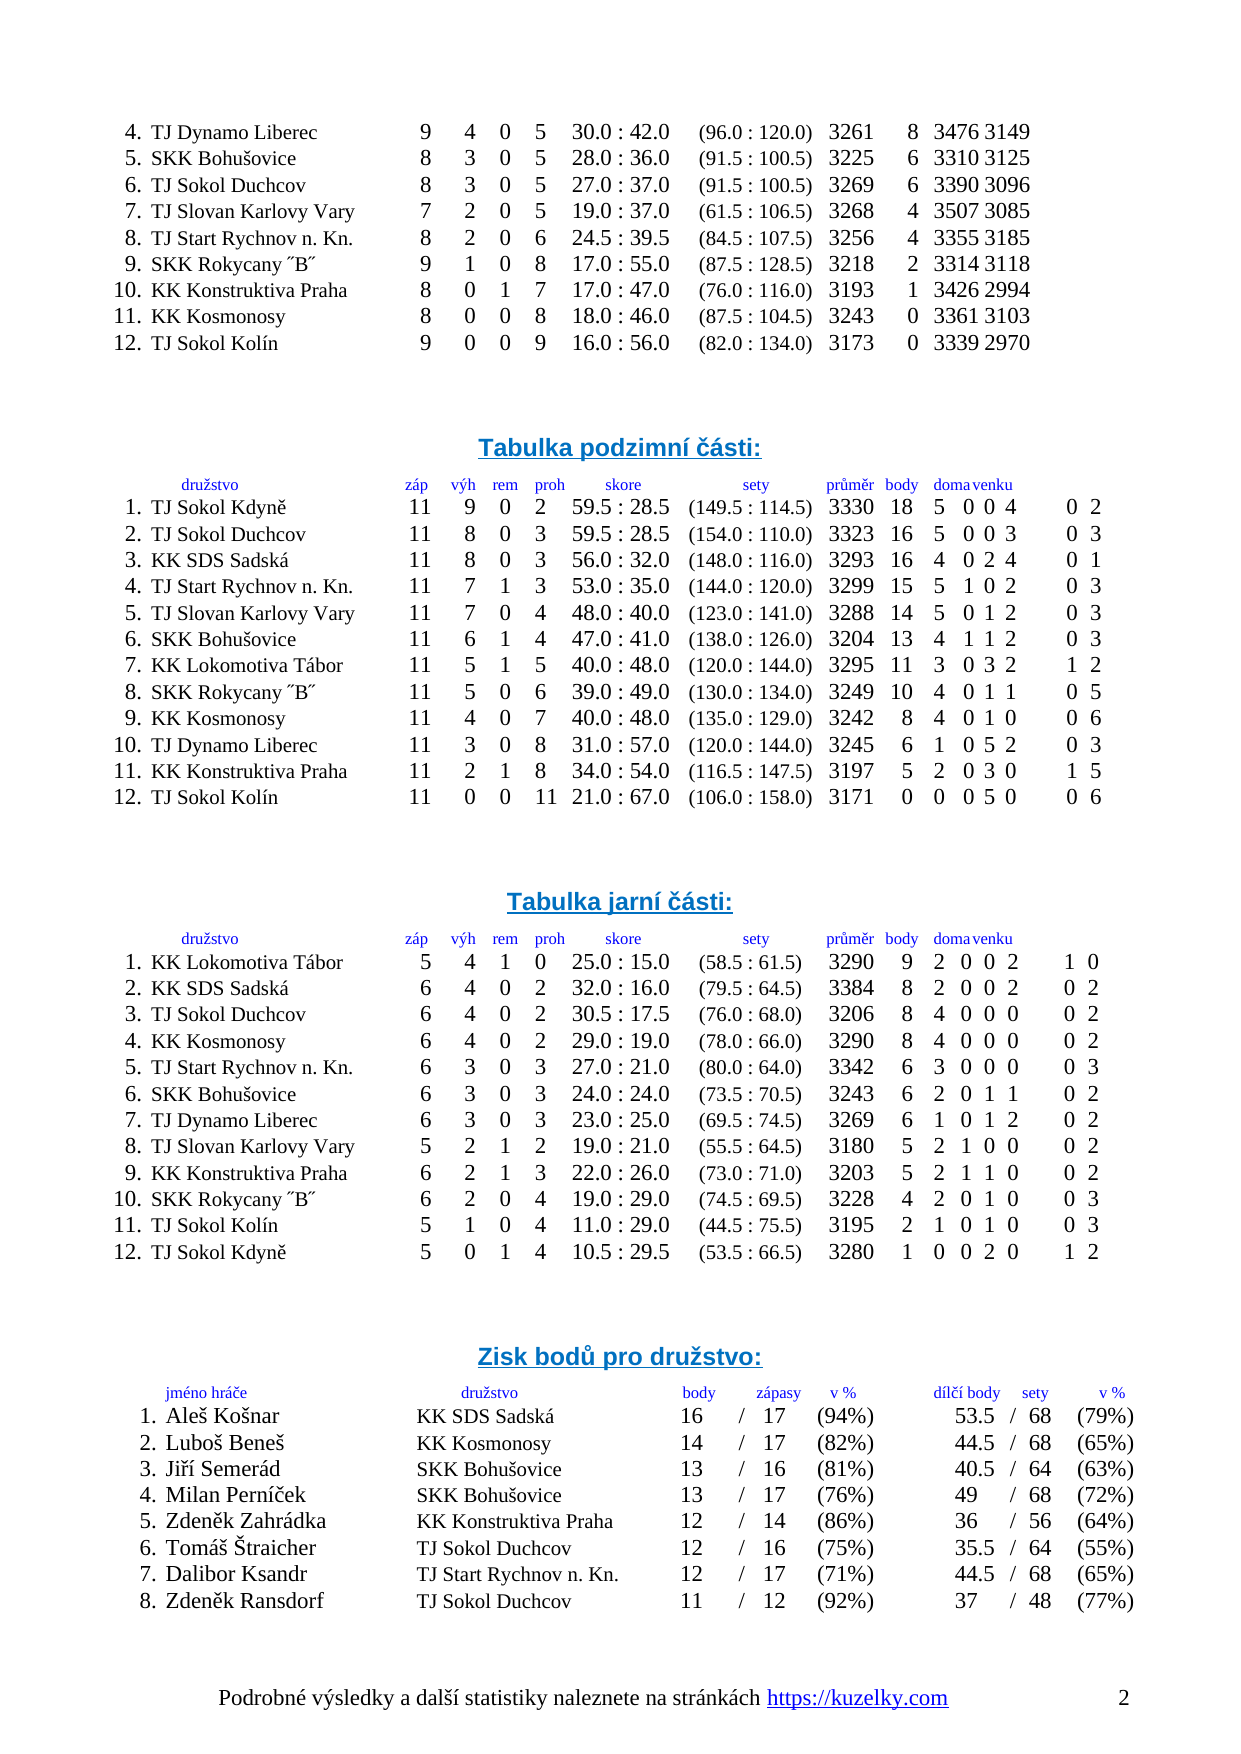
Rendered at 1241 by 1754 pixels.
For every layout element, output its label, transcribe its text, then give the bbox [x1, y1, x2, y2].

text 9. SKK Rokycany ˝B˝ 9 1 0 8 17.0 : 55.0 (87.5 : 128.5) 3218 2 3314 3118 [106, 250, 1134, 276]
text 11. TJ Sokol Kolín 5 1 0 4 11.0 : 29.0 (44.5 : 75.5) 3195 2 1 0 1 0 0 3 [106, 1211, 1134, 1238]
text družstvo záp výh rem proh skore sety průměr body doma venku [106, 929, 1134, 948]
text 10. SKK Rokycany ˝B˝ 6 2 0 4 19.0 : 29.0 (74.5 : 69.5) 3228 4 2 0 1 0 0 3 [106, 1185, 1134, 1211]
text Zisk bodů pro družstvo: [94, 1342, 1145, 1371]
text 8. TJ Start Rychnov n. Kn. 8 2 0 6 24.5 : 39.5 (84.5 : 107.5) 3256 4 3355 3185 [106, 223, 1134, 250]
text 1. Aleš Košnar KK SDS Sadská 16 / 17 (94%) 53.5 / 68 (79%) [106, 1402, 1134, 1428]
text 9. KK Kosmonosy 11 4 0 7 40.0 : 48.0 (135.0 : 129.0) 3242 8 4 0 1 0 0 6 [106, 704, 1134, 731]
text 2. Luboš Beneš KK Kosmonosy 14 / 17 (82%) 44.5 / 68 (65%) [106, 1428, 1134, 1455]
text 6. Tomáš Štraicher TJ Sokol Duchcov 12 / 16 (75%) 35.5 / 64 (55%) [106, 1534, 1134, 1560]
text jméno hráče družstvo body zápasy v % dílčí body sety v % [106, 1383, 1134, 1402]
text Tabulka podzimní části: [94, 433, 1145, 462]
text 4. TJ Start Rychnov n. Kn. 11 7 1 3 53.0 : 35.0 (144.0 : 120.0) 3299 15 5 1 0 2 0 3 [106, 572, 1134, 599]
text 8. SKK Rokycany ˝B˝ 11 5 0 6 39.0 : 49.0 (130.0 : 134.0) 3249 10 4 0 1 1 0 5 [106, 678, 1134, 704]
text 12. TJ Sokol Kdyně 5 0 1 4 10.5 : 29.5 (53.5 : 66.5) 3280 1 0 0 2 0 1 2 [106, 1238, 1134, 1264]
text 8. TJ Slovan Karlovy Vary 5 2 1 2 19.0 : 21.0 (55.5 : 64.5) 3180 5 2 1 0 0 0 2 [106, 1132, 1134, 1159]
text 4. Milan Perníček SKK Bohušovice 13 / 17 (76%) 49 / 68 (72%) [106, 1481, 1134, 1508]
text družstvo záp výh rem proh skore sety průměr body doma venku [106, 474, 1134, 493]
text 7. TJ Dynamo Liberec 6 3 0 3 23.0 : 25.0 (69.5 : 74.5) 3269 6 1 0 1 2 0 2 [106, 1106, 1134, 1132]
text 5. Zdeněk Zahrádka KK Konstruktiva Praha 12 / 14 (86%) 36 / 56 (64%) [106, 1508, 1134, 1534]
text 2. TJ Sokol Duchcov 11 8 0 3 59.5 : 28.5 (154.0 : 110.0) 3323 16 5 0 0 3 0 3 [106, 520, 1134, 546]
text 3. Jiří Semerád SKK Bohušovice 13 / 16 (81%) 40.5 / 64 (63%) [106, 1455, 1134, 1481]
text 5. TJ Start Rychnov n. Kn. 6 3 0 3 27.0 : 21.0 (80.0 : 64.0) 3342 6 3 0 0 0 0 3 [106, 1053, 1134, 1079]
text 3. KK SDS Sadská 11 8 0 3 56.0 : 32.0 (148.0 : 116.0) 3293 16 4 0 2 4 0 1 [106, 546, 1134, 572]
text 5. TJ Slovan Karlovy Vary 11 7 0 4 48.0 : 40.0 (123.0 : 141.0) 3288 14 5 0 1 2 0 3 [106, 599, 1134, 625]
text 11. KK Konstruktiva Praha 11 2 1 8 34.0 : 54.0 (116.5 : 147.5) 3197 5 2 0 3 0 1 5 [106, 757, 1134, 783]
text 4. TJ Dynamo Liberec 9 4 0 5 30.0 : 42.0 (96.0 : 120.0) 3261 8 3476 3149 [106, 118, 1134, 144]
text 9. KK Konstruktiva Praha 6 2 1 3 22.0 : 26.0 (73.0 : 71.0) 3203 5 2 1 1 0 0 2 [106, 1159, 1134, 1185]
text 4. KK Kosmonosy 6 4 0 2 29.0 : 19.0 (78.0 : 66.0) 3290 8 4 0 0 0 0 2 [106, 1027, 1134, 1053]
text 10. KK Konstruktiva Praha 8 0 1 7 17.0 : 47.0 (76.0 : 116.0) 3193 1 3426 2994 [106, 276, 1134, 303]
text 6. TJ Sokol Duchcov 8 3 0 5 27.0 : 37.0 (91.5 : 100.5) 3269 6 3390 3096 [106, 171, 1134, 197]
text 6. SKK Bohušovice 6 3 0 3 24.0 : 24.0 (73.5 : 70.5) 3243 6 2 0 1 1 0 2 [106, 1079, 1134, 1106]
text 11. KK Kosmonosy 8 0 0 8 18.0 : 46.0 (87.5 : 104.5) 3243 0 3361 3103 [106, 303, 1134, 329]
text 7. KK Lokomotiva Tábor 11 5 1 5 40.0 : 48.0 (120.0 : 144.0) 3295 11 3 0 3 2 1 2 [106, 652, 1134, 678]
text 1. TJ Sokol Kdyně 11 9 0 2 59.5 : 28.5 (149.5 : 114.5) 3330 18 5 0 0 4 0 2 [106, 493, 1134, 520]
text 3. TJ Sokol Duchcov 6 4 0 2 30.5 : 17.5 (76.0 : 68.0) 3206 8 4 0 0 0 0 2 [106, 1001, 1134, 1027]
text 12. TJ Sokol Kolín 11 0 0 11 21.0 : 67.0 (106.0 : 158.0) 3171 0 0 0 5 0 0 6 [106, 783, 1134, 810]
text 2. KK SDS Sadská 6 4 0 2 32.0 : 16.0 (79.5 : 64.5) 3384 8 2 0 0 2 0 2 [106, 974, 1134, 1001]
text Tabulka jarní části: [94, 887, 1145, 916]
text 7. Dalibor Ksandr TJ Start Rychnov n. Kn. 12 / 17 (71%) 44.5 / 68 (65%) [106, 1560, 1134, 1587]
text 7. TJ Slovan Karlovy Vary 7 2 0 5 19.0 : 37.0 (61.5 : 106.5) 3268 4 3507 3085 [106, 197, 1134, 223]
text 12. TJ Sokol Kolín 9 0 0 9 16.0 : 56.0 (82.0 : 134.0) 3173 0 3339 2970 [106, 329, 1134, 355]
text 5. SKK Bohušovice 8 3 0 5 28.0 : 36.0 (91.5 : 100.5) 3225 6 3310 3125 [106, 144, 1134, 171]
text 1. KK Lokomotiva Tábor 5 4 1 0 25.0 : 15.0 (58.5 : 61.5) 3290 9 2 0 0 2 1 0 [106, 948, 1134, 974]
text 10. TJ Dynamo Liberec 11 3 0 8 31.0 : 57.0 (120.0 : 144.0) 3245 6 1 0 5 2 0 3 [106, 731, 1134, 757]
text 8. Zdeněk Ransdorf TJ Sokol Duchcov 11 / 12 (92%) 37 / 48 (77%) [106, 1587, 1134, 1613]
text 6. SKK Bohušovice 11 6 1 4 47.0 : 41.0 (138.0 : 126.0) 3204 13 4 1 1 2 0 3 [106, 625, 1134, 652]
